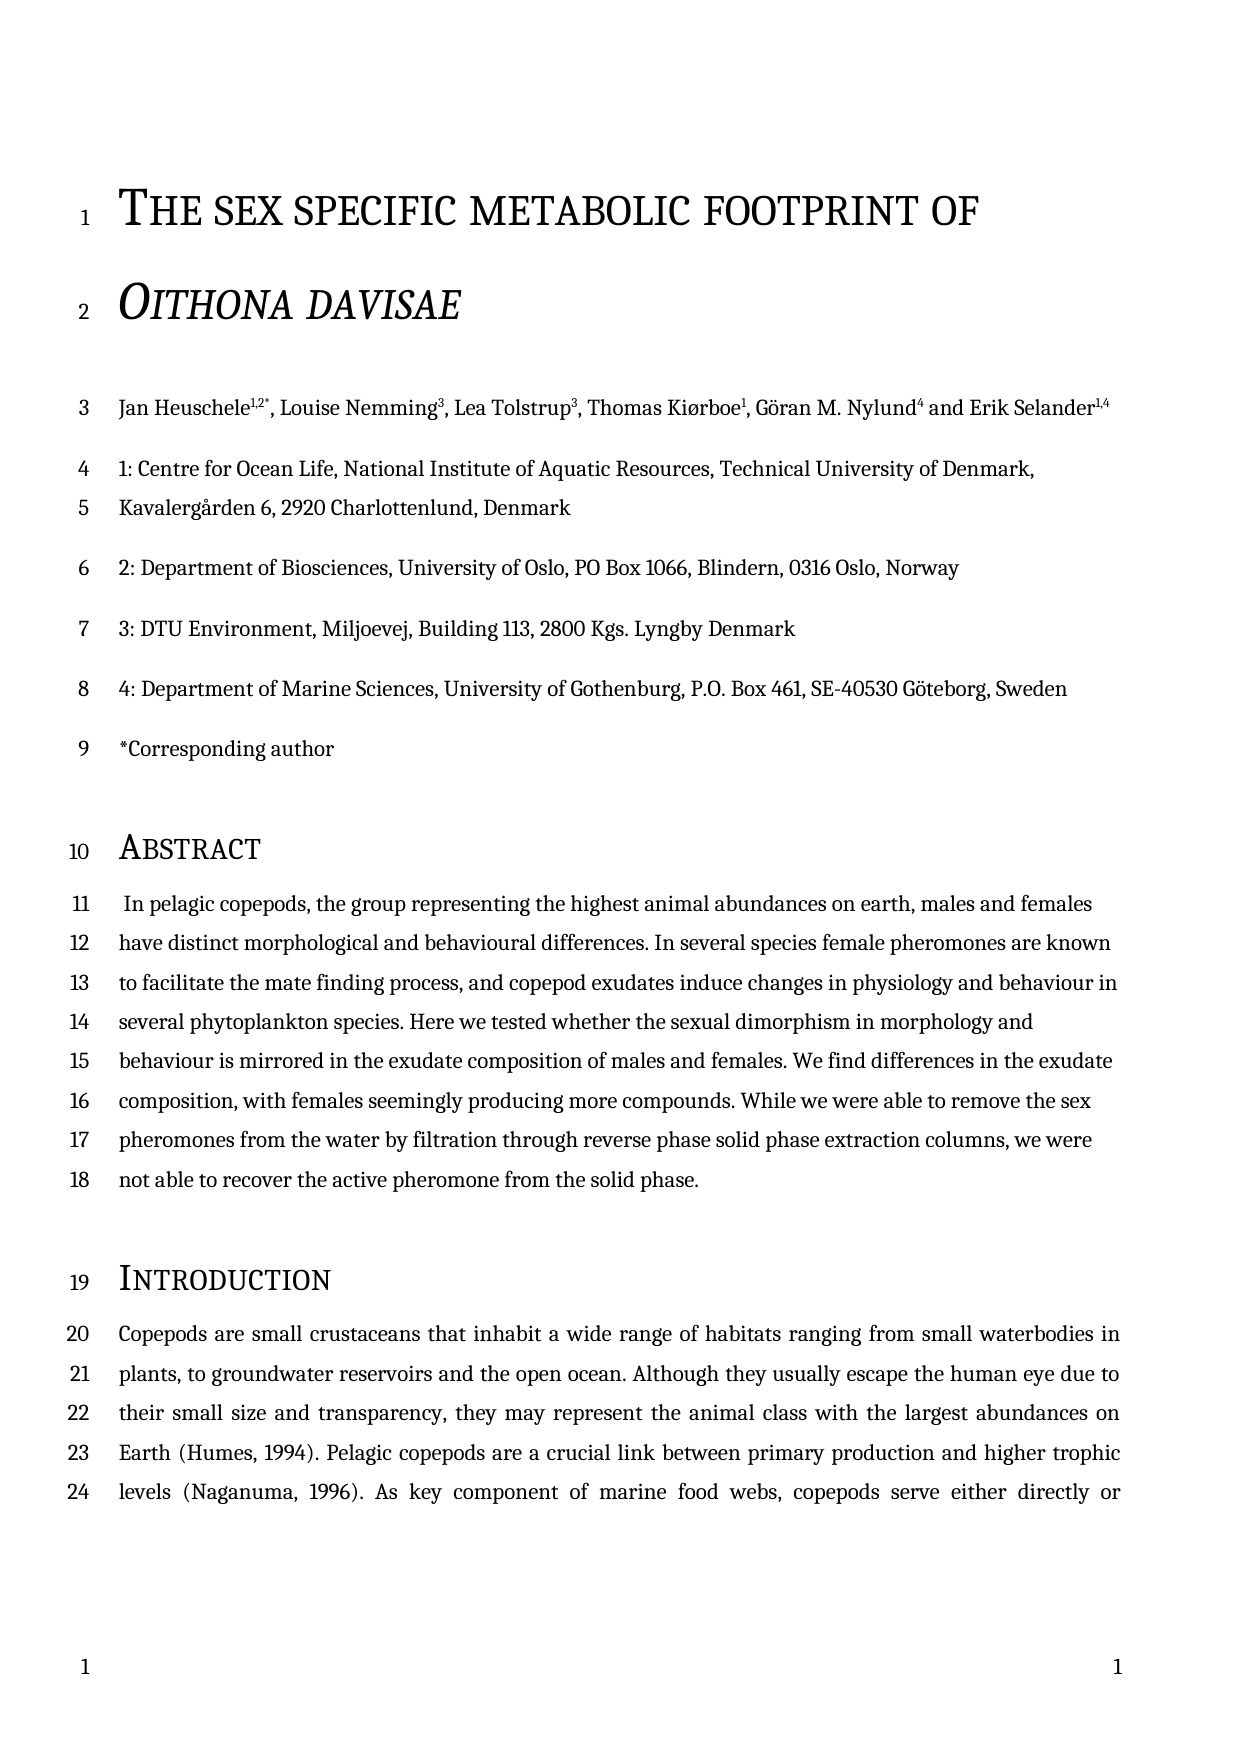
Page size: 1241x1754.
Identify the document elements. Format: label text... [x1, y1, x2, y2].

text 2: Department of Biosciences, University of Oslo, PO Box 1066, Blindern, 0316 Oslo, Norway [118, 555, 1122, 582]
subtitle Introduction [118, 1256, 1122, 1299]
text In pelagic copepods, the group representing the highest animal abundances on earth, males and females have distinct morphological and behavioural differences. In several species female pheromones are known to facilitate the mate finding process, and copepod exudates induce changes in physiology and behaviour in several phytoplankton species. Here we tested whether the sexual dimorphism in morphology and behaviour is mirrored in the exudate composition of males and females. We find differences in the exudate composition, with females seemingly producing more compounds. While we were able to remove the sex pheromones from the water by filtration through reverse phase solid phase extraction columns, we were not able to recover the active pheromone from the solid phase. [118, 890, 1122, 1193]
text 4: Department of Marine Sciences, University of Gothenburg, P.O. Box 461, SE-40530 Göteborg, Sweden [118, 676, 1122, 702]
title The sex specific metabolic footprint of Oithona davisae [118, 177, 1122, 333]
text 3: DTU Environment, Miljoevej, Building 113, 2800 Kgs. Lyngby Denmark [118, 616, 1122, 642]
text *Corresponding author [118, 736, 1122, 762]
text 1: Centre for Ocean Life, National Institute of Aquatic Resources, Technical University of Denmark, Kavalergården 6, 2920 Charlottenlund, Denmark [118, 455, 1122, 521]
text Jan Heuschele1,2*, Louise Nemming3, Lea Tolstrup3, Thomas Kiørboe1, Göran M. Nylund4 and Erik Selander1,4 [118, 395, 1122, 421]
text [118, 1321, 1122, 1505]
subtitle Abstract [118, 826, 1122, 869]
